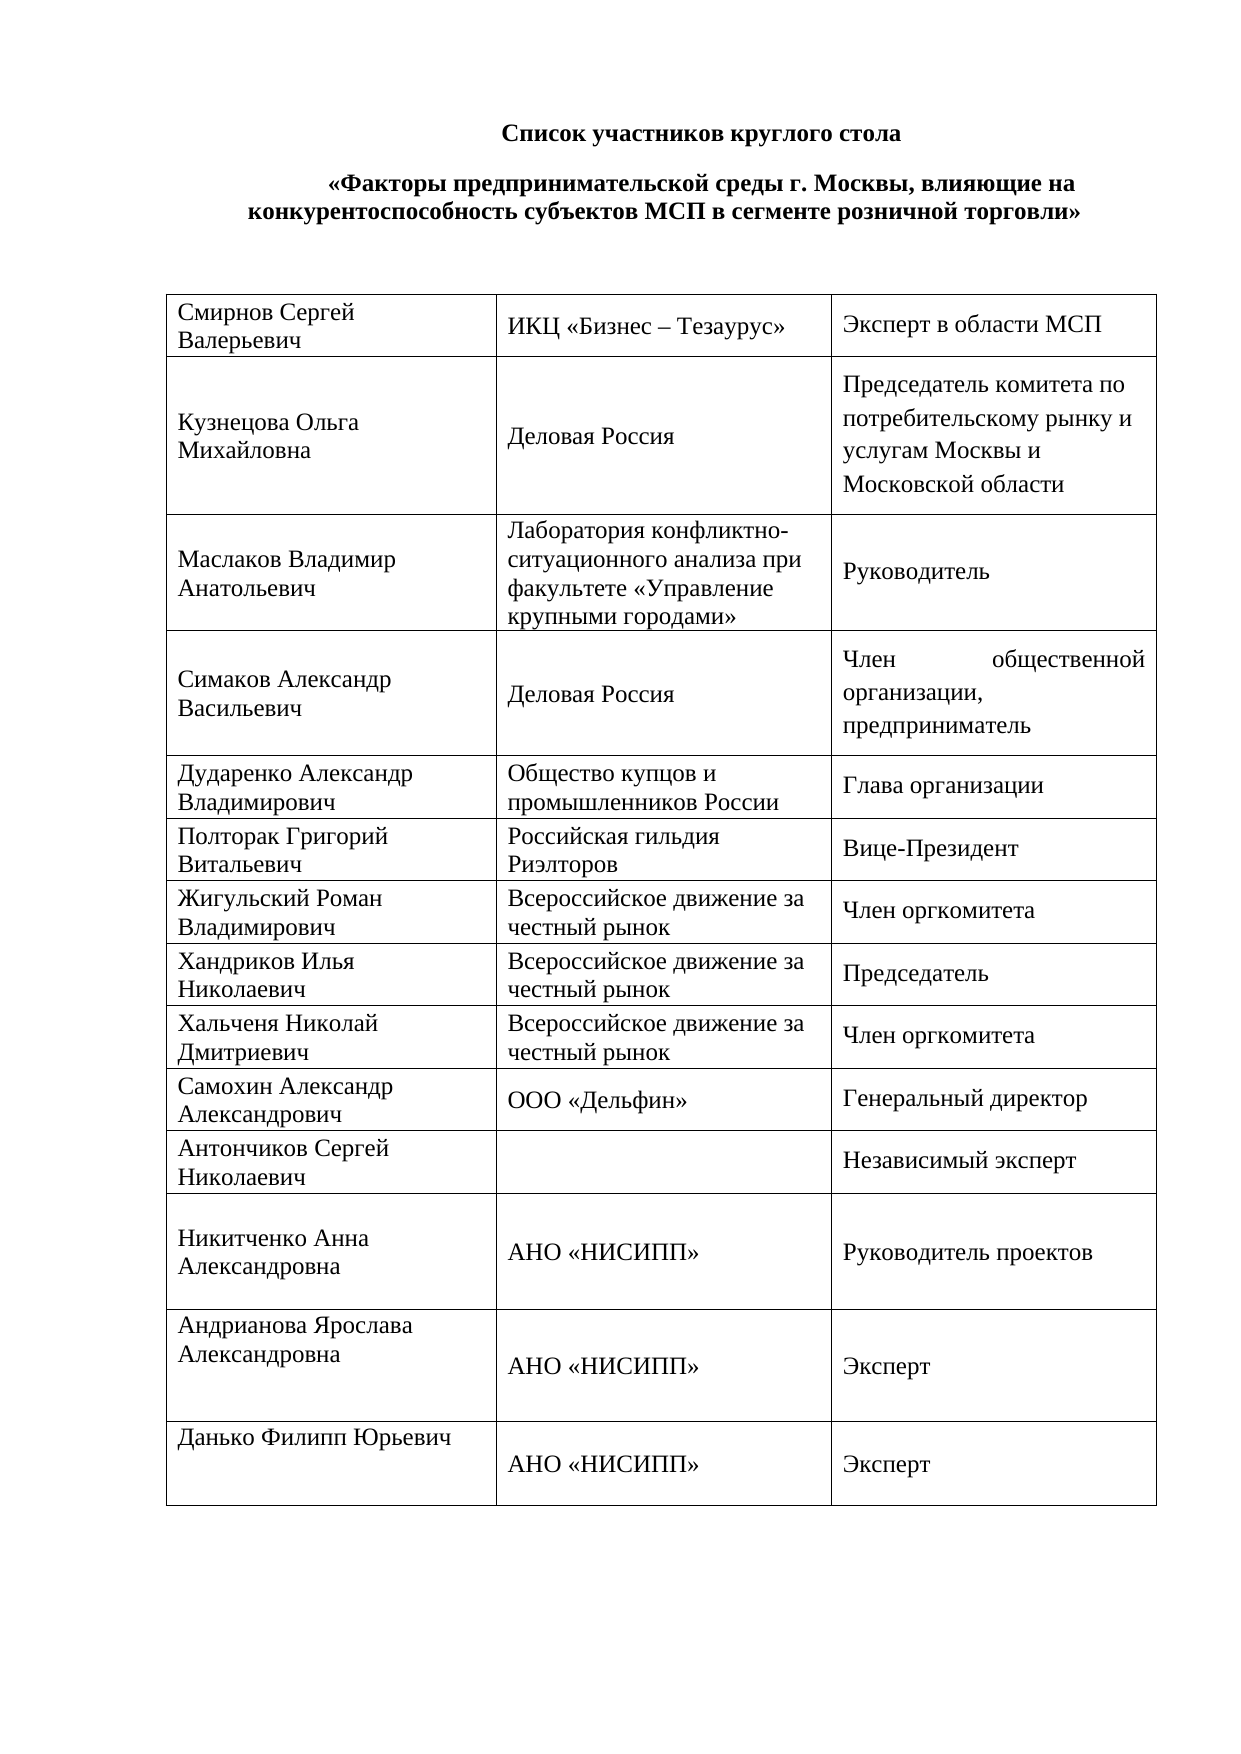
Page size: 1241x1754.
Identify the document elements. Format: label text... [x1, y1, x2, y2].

table_cell АНО «НИСИПП» [497, 1422, 831, 1505]
table_cell АНО «НИСИПП» [497, 1194, 831, 1309]
table_cell [497, 1131, 831, 1193]
table_cell Жигульский Роман Владимирович [167, 881, 496, 943]
table_cell Самохин Александр Александрович [167, 1069, 496, 1130]
table_cell ООО «Дельфин» [497, 1069, 831, 1130]
table_cell Симаков Александр Васильевич [167, 631, 496, 755]
table_cell Маслаков Владимир Анатольевич [167, 515, 496, 630]
table_cell Руководитель [832, 515, 1156, 630]
table_cell Вице-Президент [832, 819, 1156, 880]
table_cell АНО «НИСИПП» [497, 1310, 831, 1421]
table_cell Эксперт [832, 1310, 1156, 1421]
table_header Смирнов Сергей Валерьевич [167, 295, 496, 356]
table_cell Всероссийское движение за честный рынок [497, 881, 831, 943]
table_cell Всероссийское движение за честный рынок [497, 1006, 831, 1068]
table_cell Хандриков Илья Николаевич [167, 944, 496, 1005]
table_cell Глава организации [832, 756, 1156, 818]
table_cell Всероссийское движение за честный рынок [497, 944, 831, 1005]
table_cell Эксперт [832, 1422, 1156, 1505]
text Список участников круглого стола [177, 118, 1152, 147]
table_cell Член оргкомитета [832, 1006, 1156, 1068]
table_cell Председатель комитета по потребительскому рынку и услугам Москвы и Московской области [832, 357, 1156, 514]
table_cell Член оргкомитета [832, 881, 1156, 943]
table_cell Антончиков Сергей Николаевич [167, 1131, 496, 1193]
table_cell Андрианова Ярослава Александровна [167, 1310, 496, 1421]
table_cell Независимый эксперт [832, 1131, 1156, 1193]
table_cell Хальченя Николай Дмитриевич [167, 1006, 496, 1068]
table_header ИКЦ «Бизнес – Тезаурус» [497, 295, 831, 356]
table_cell Кузнецова Ольга Михайловна [167, 357, 496, 514]
table_cell Председатель [832, 944, 1156, 1005]
table_cell Полторак Григорий Витальевич [167, 819, 496, 880]
table_cell Дударенко Александр Владимирович [167, 756, 496, 818]
table_cell Данько Филипп Юрьевич [167, 1422, 496, 1505]
table_cell Член общественной организации, предприниматель [832, 631, 1156, 755]
table_cell Руководитель проектов [832, 1194, 1156, 1309]
text «Факторы предпринимательской среды г. Москвы, влияющие на конкурентоспособность субъектов МСП в сегменте розничной торговли» [177, 168, 1152, 225]
table_cell Генеральный директор [832, 1069, 1156, 1130]
table_cell Российская гильдия Риэлторов [497, 819, 831, 880]
table_cell Деловая Россия [497, 357, 831, 514]
table_cell Общество купцов и промышленников России [497, 756, 831, 818]
table_cell Лаборатория конфликтно-ситуационного анализа при факультете «Управление крупными городами» [497, 515, 831, 630]
table_cell Деловая Россия [497, 631, 831, 755]
table_cell Никитченко Анна Александровна [167, 1194, 496, 1309]
table_header Эксперт в области МСП [832, 295, 1156, 356]
